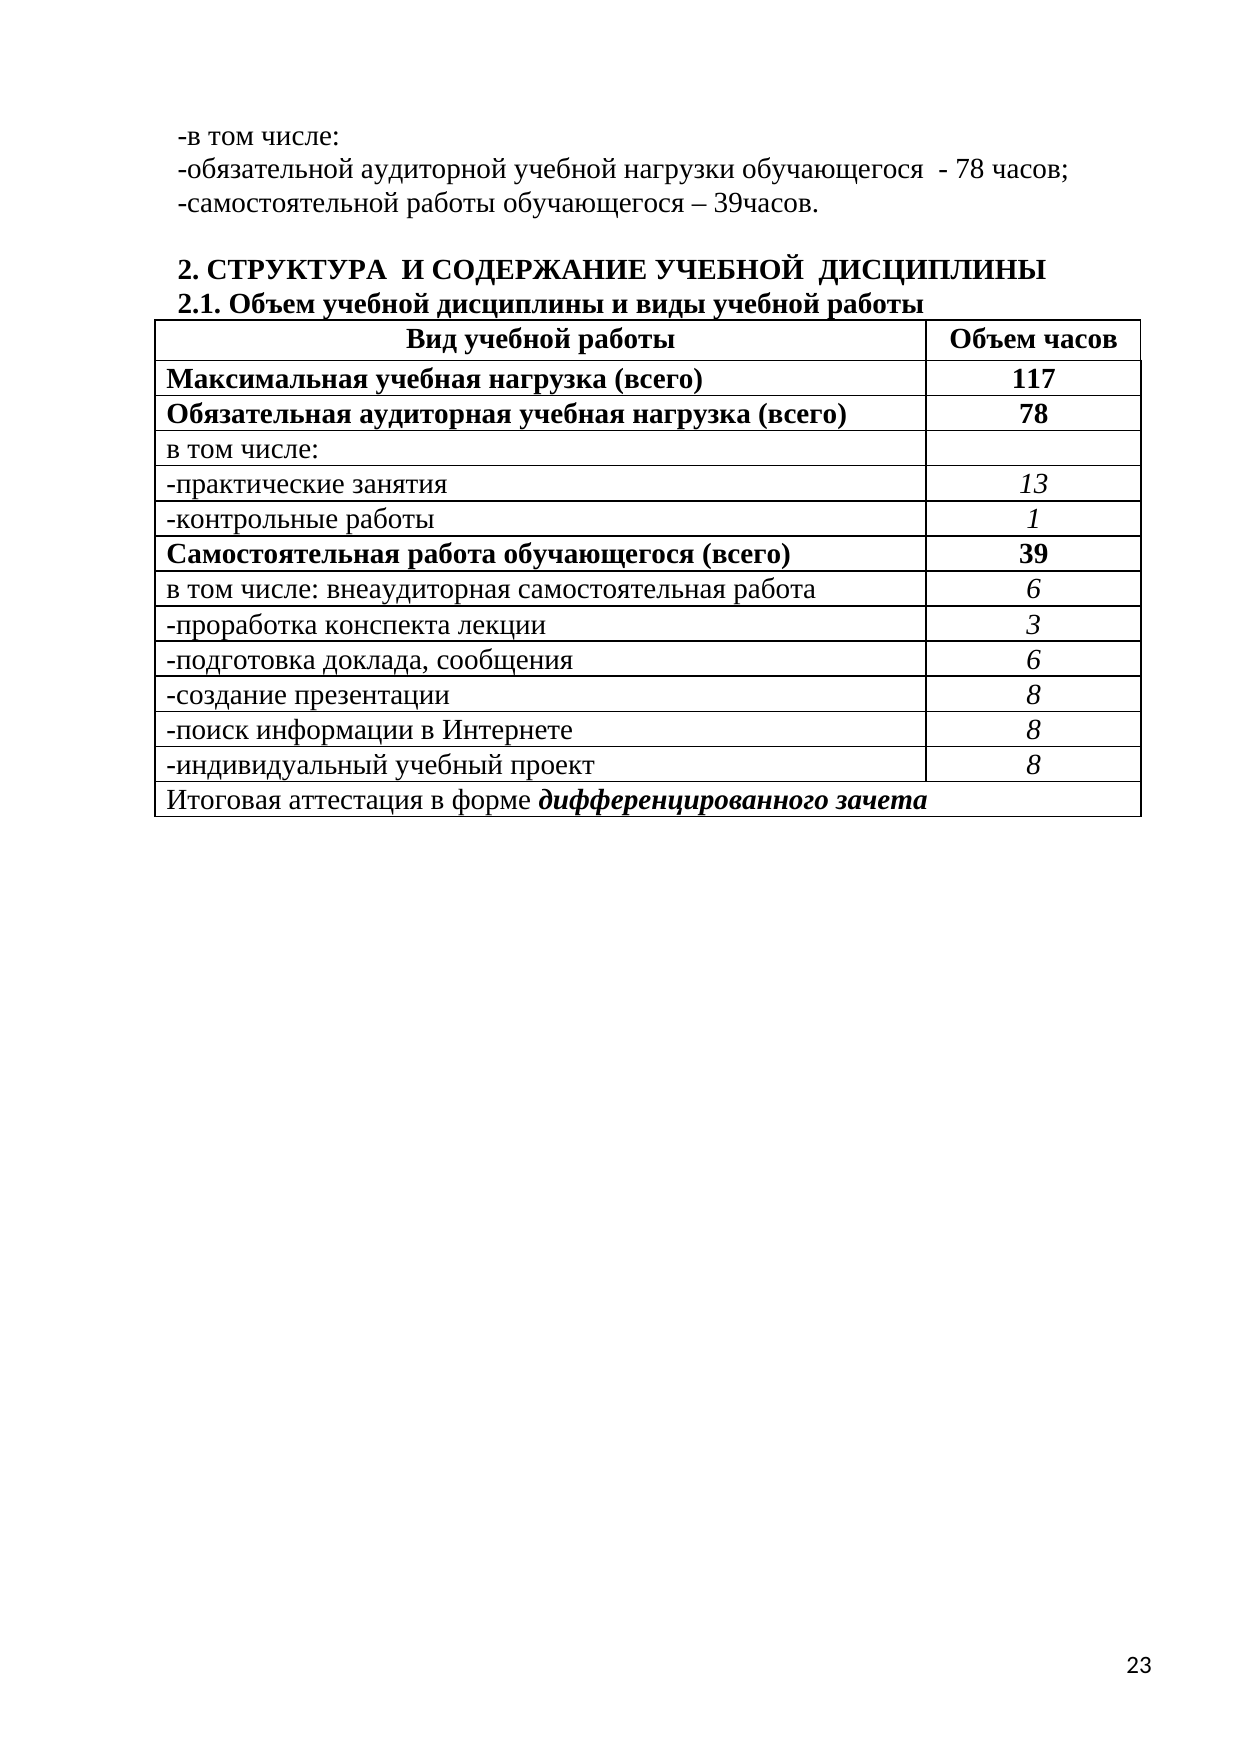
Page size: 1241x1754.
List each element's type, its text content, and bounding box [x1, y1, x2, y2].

table_cell -подготовка доклада, сообщения [156, 642, 925, 675]
text -в том числе: [177, 118, 1152, 152]
table_cell -поиск информации в Интернете [156, 712, 925, 746]
table_cell 117 [927, 361, 1140, 394]
table_cell -создание презентации [156, 677, 925, 711]
table_cell 8 [927, 747, 1140, 781]
table_cell 8 [927, 677, 1140, 711]
table_cell 1 [927, 502, 1140, 535]
table_cell 3 [927, 607, 1140, 640]
table_cell -проработка конспекта лекции [156, 607, 925, 640]
table_cell 6 [927, 572, 1140, 605]
table_cell Максимальная учебная нагрузка (всего) [156, 361, 925, 394]
table_cell 6 [927, 642, 1140, 675]
text 2.1. Объем учебной дисциплины и виды учебной работы [177, 286, 1152, 319]
table_cell в том числе: внеаудиторная самостоятельная работа [156, 572, 925, 605]
table_cell в том числе: [156, 431, 925, 465]
text -самостоятельной работы обучающегося – 39часов. [177, 185, 1152, 219]
table_cell 39 [927, 537, 1140, 570]
table_cell 13 [927, 466, 1140, 500]
table_cell [927, 431, 1140, 465]
text 2. СТРУКТУРА И СОДЕРЖАНИЕ УЧЕБНОЙ ДИСЦИПЛИНЫ [177, 252, 1152, 286]
table_cell Итоговая аттестация в форме дифференцированного зачета [156, 782, 1140, 816]
table_cell 8 [927, 712, 1140, 746]
table_cell 78 [927, 396, 1140, 430]
table_cell Обязательная аудиторная учебная нагрузка (всего) [156, 396, 925, 430]
table_header Объем часов [927, 321, 1140, 359]
table_cell -практические занятия [156, 466, 925, 500]
table_cell -индивидуальный учебный проект [156, 747, 925, 781]
text -обязательной аудиторной учебной нагрузки обучающегося - 78 часов; [177, 152, 1152, 185]
table_header Вид учебной работы [156, 321, 925, 359]
table_cell Самостоятельная работа обучающегося (всего) [156, 537, 925, 570]
table_cell -контрольные работы [156, 502, 925, 535]
